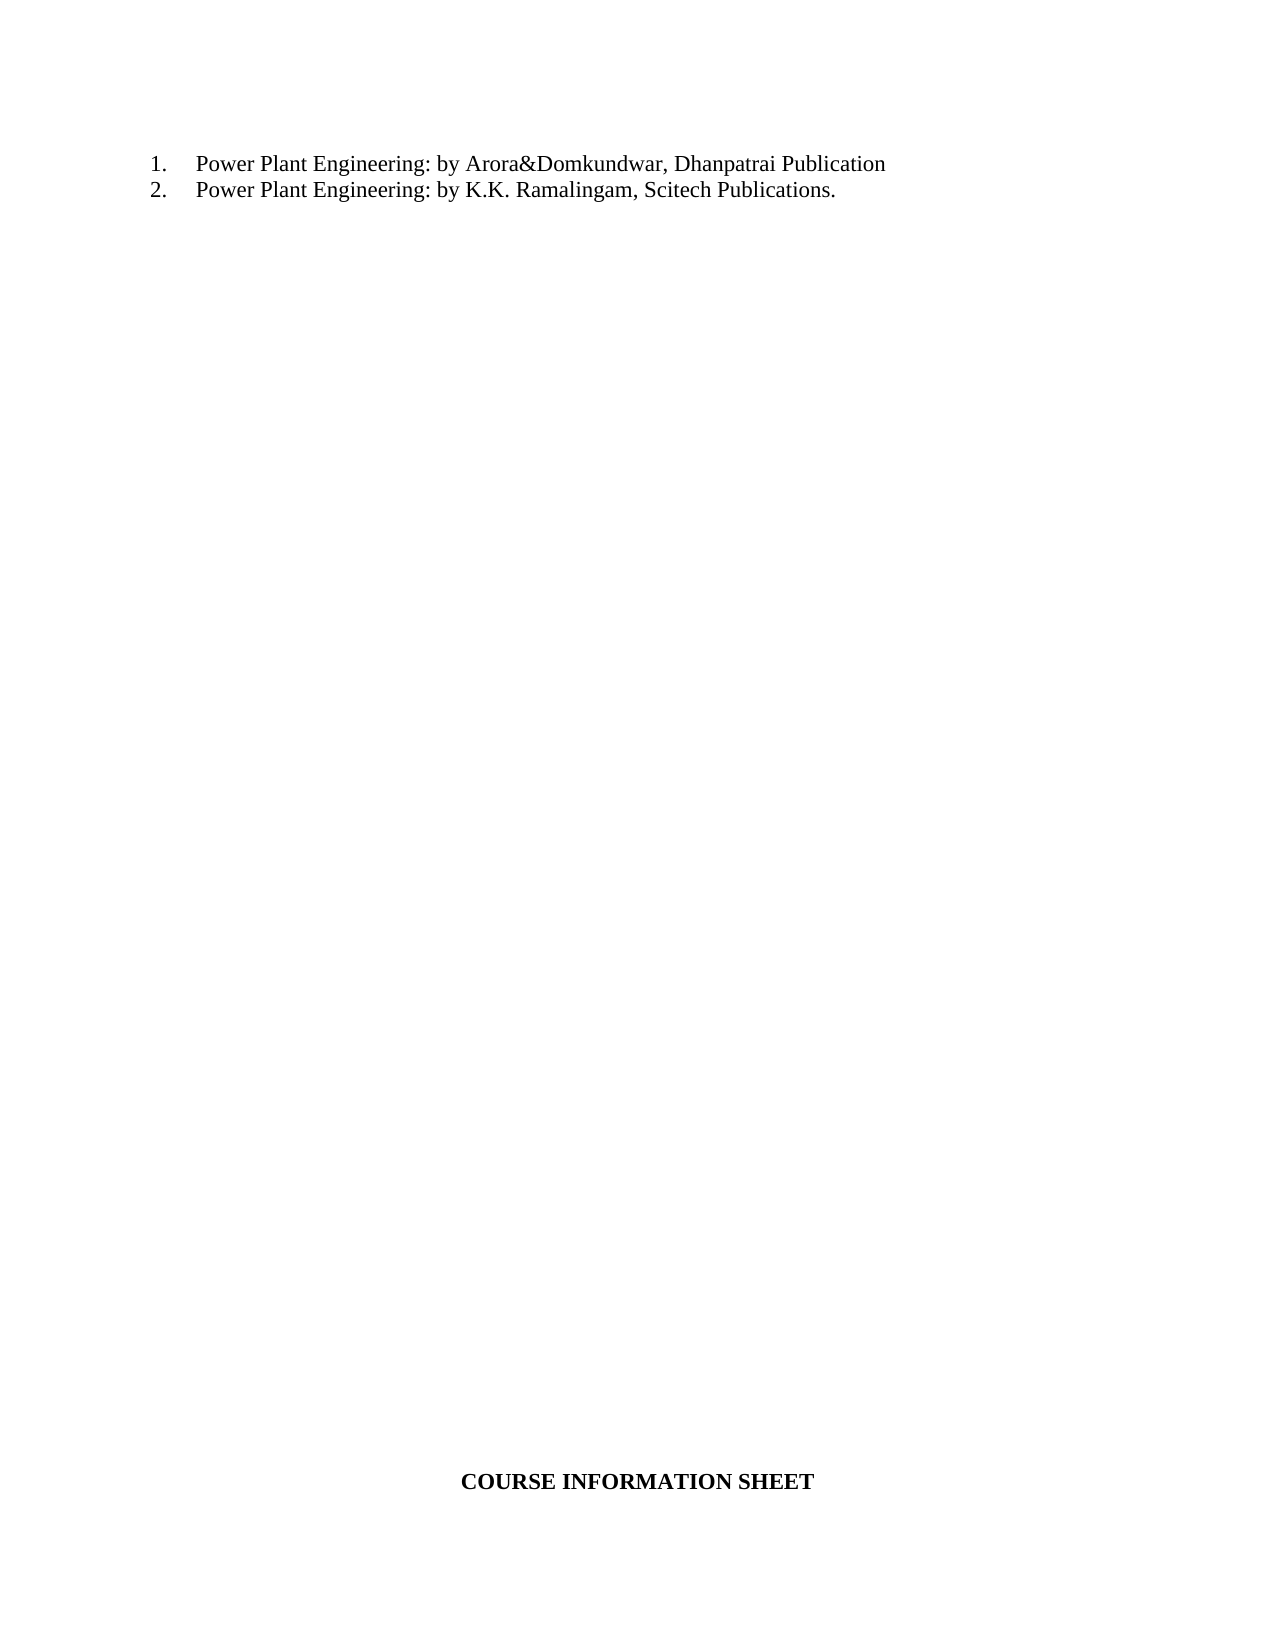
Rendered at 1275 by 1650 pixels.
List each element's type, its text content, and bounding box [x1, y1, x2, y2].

text COURSE INFORMATION SHEET [150, 1468, 1125, 1494]
text 1. Power Plant Engineering: by Arora&Domkundwar, Dhanpatrai Publication [150, 150, 1125, 176]
text 2. Power Plant Engineering: by K.K. Ramalingam, Scitech Publications. [150, 176, 1125, 203]
